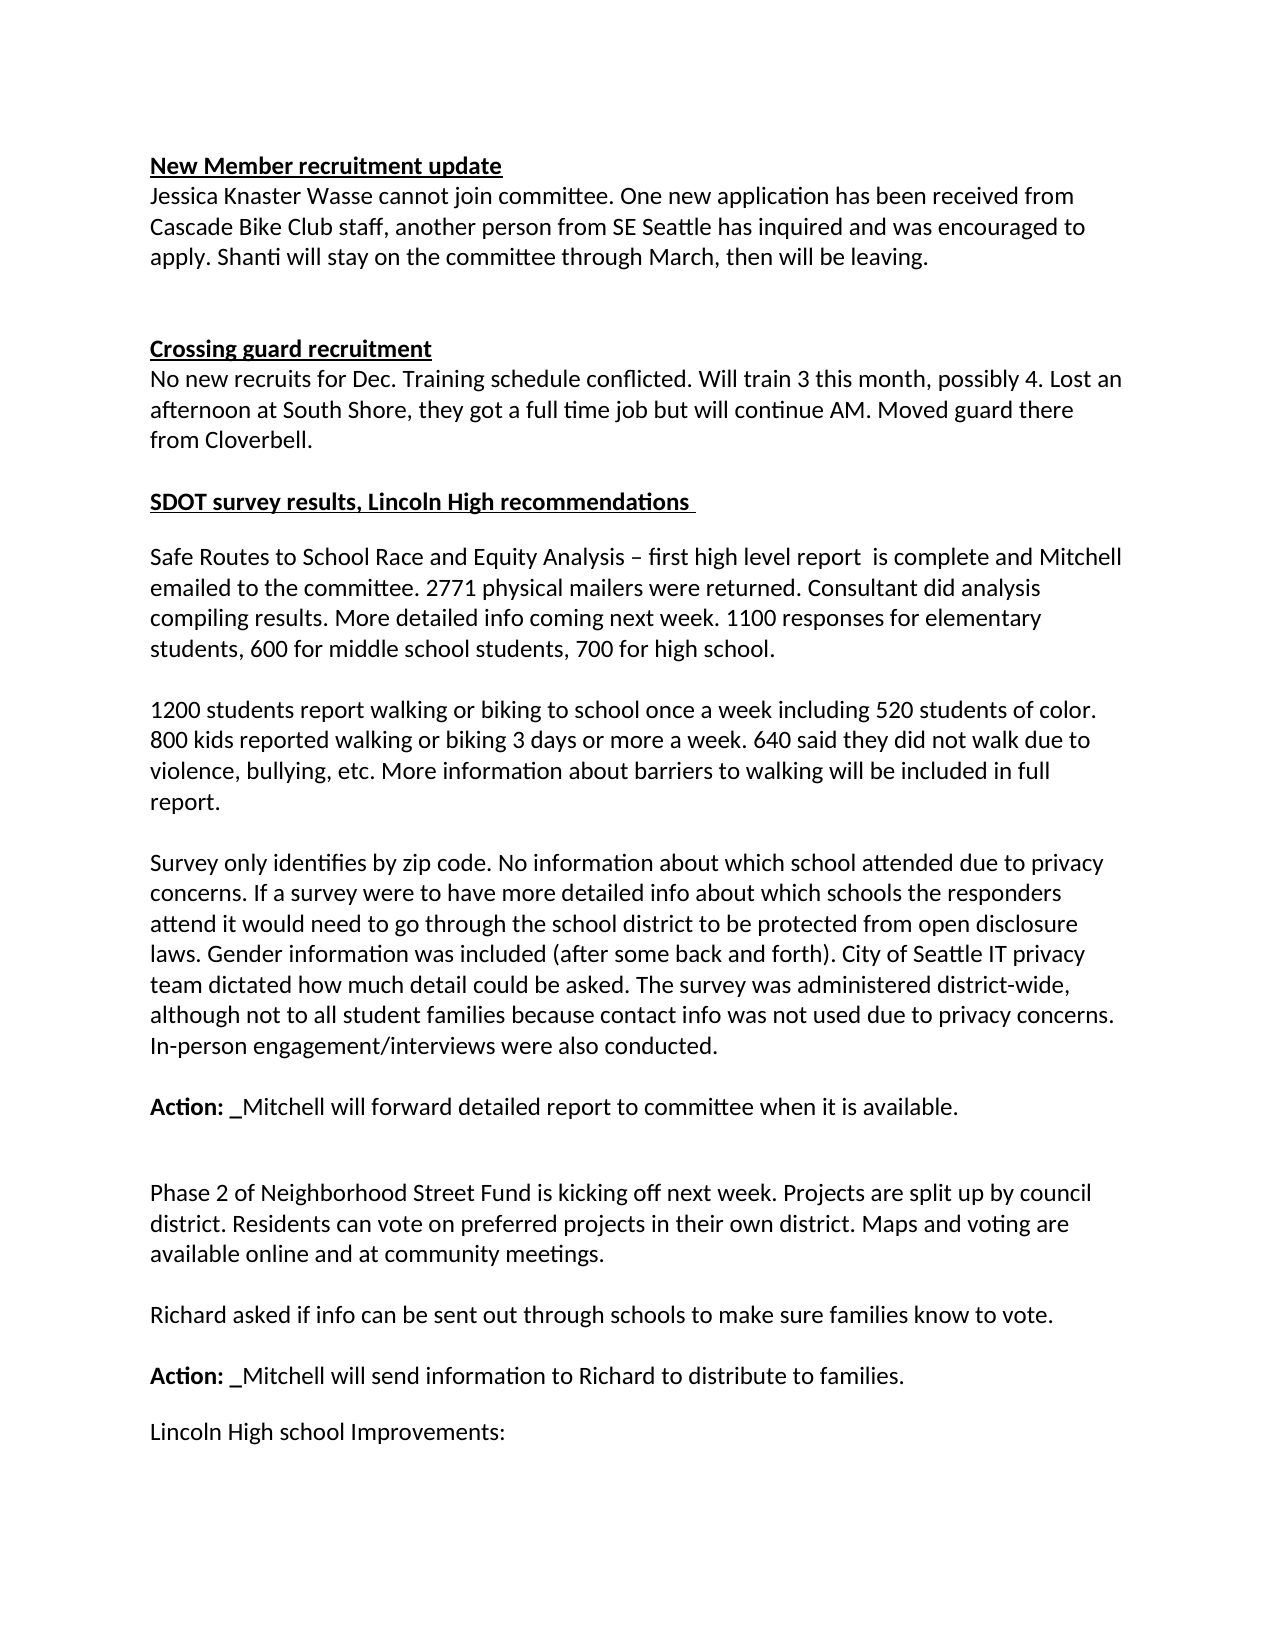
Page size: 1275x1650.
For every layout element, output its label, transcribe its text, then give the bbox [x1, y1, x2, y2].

text 1200 students report walking or biking to school once a week including 520 students of color. 800 kids reported walking or biking 3 days or more a week. 640 said they did not walk due to violence, bullying, etc. More information about barriers to walking will be included in full report. [150, 694, 1125, 816]
text Survey only identifies by zip code. No information about which school attended due to privacy concerns. If a survey were to have more detailed info about which schools the responders attend it would need to go through the school district to be protected from open disclosure laws. Gender information was included (after some back and forth). City of Seattle IT privacy team dictated how much detail could be asked. The survey was administered district-wide, although not to all student families because contact info was not used due to privacy concerns. In-person engagement/interviews were also conducted. [150, 847, 1125, 1060]
text SDOT survey results, Lincoln High recommendations [150, 486, 1125, 516]
text Safe Routes to School Race and Equity Analysis – first high level report is complete and Mitchell emailed to the committee. 2771 physical mailers were returned. Consultant did analysis compiling results. More detailed info coming next week. 1100 responses for elementary students, 600 for middle school students, 700 for high school. [150, 542, 1125, 664]
text Action: _Mitchell will send information to Richard to distribute to families. [150, 1360, 1125, 1391]
text New Member recruitment update [150, 150, 1125, 181]
text Crossing guard recruitment No new recruits for Dec. Training schedule conflicted. Will train 3 this month, possibly 4. Lost an afternoon at South Shore, they got a full time job but will continue AM. Moved guard there from Cloverbell. [150, 333, 1125, 455]
text Jessica Knaster Wasse cannot join committee. One new application has been received from Cascade Bike Club staff, another person from SE Seattle has inquired and was encouraged to apply. Shanti will stay on the committee through March, then will be leaving. [150, 181, 1125, 303]
text Phase 2 of Neighborhood Street Fund is kicking off next week. Projects are split up by council district. Residents can vote on preferred projects in their own district. Maps and voting are available online and at community meetings. [150, 1177, 1125, 1269]
text Lincoln High school Improvements: [150, 1416, 1125, 1447]
text Richard asked if info can be sent out through schools to make sure families know to vote. [150, 1299, 1125, 1330]
text Action: _Mitchell will forward detailed report to committee when it is available. [150, 1091, 1125, 1121]
